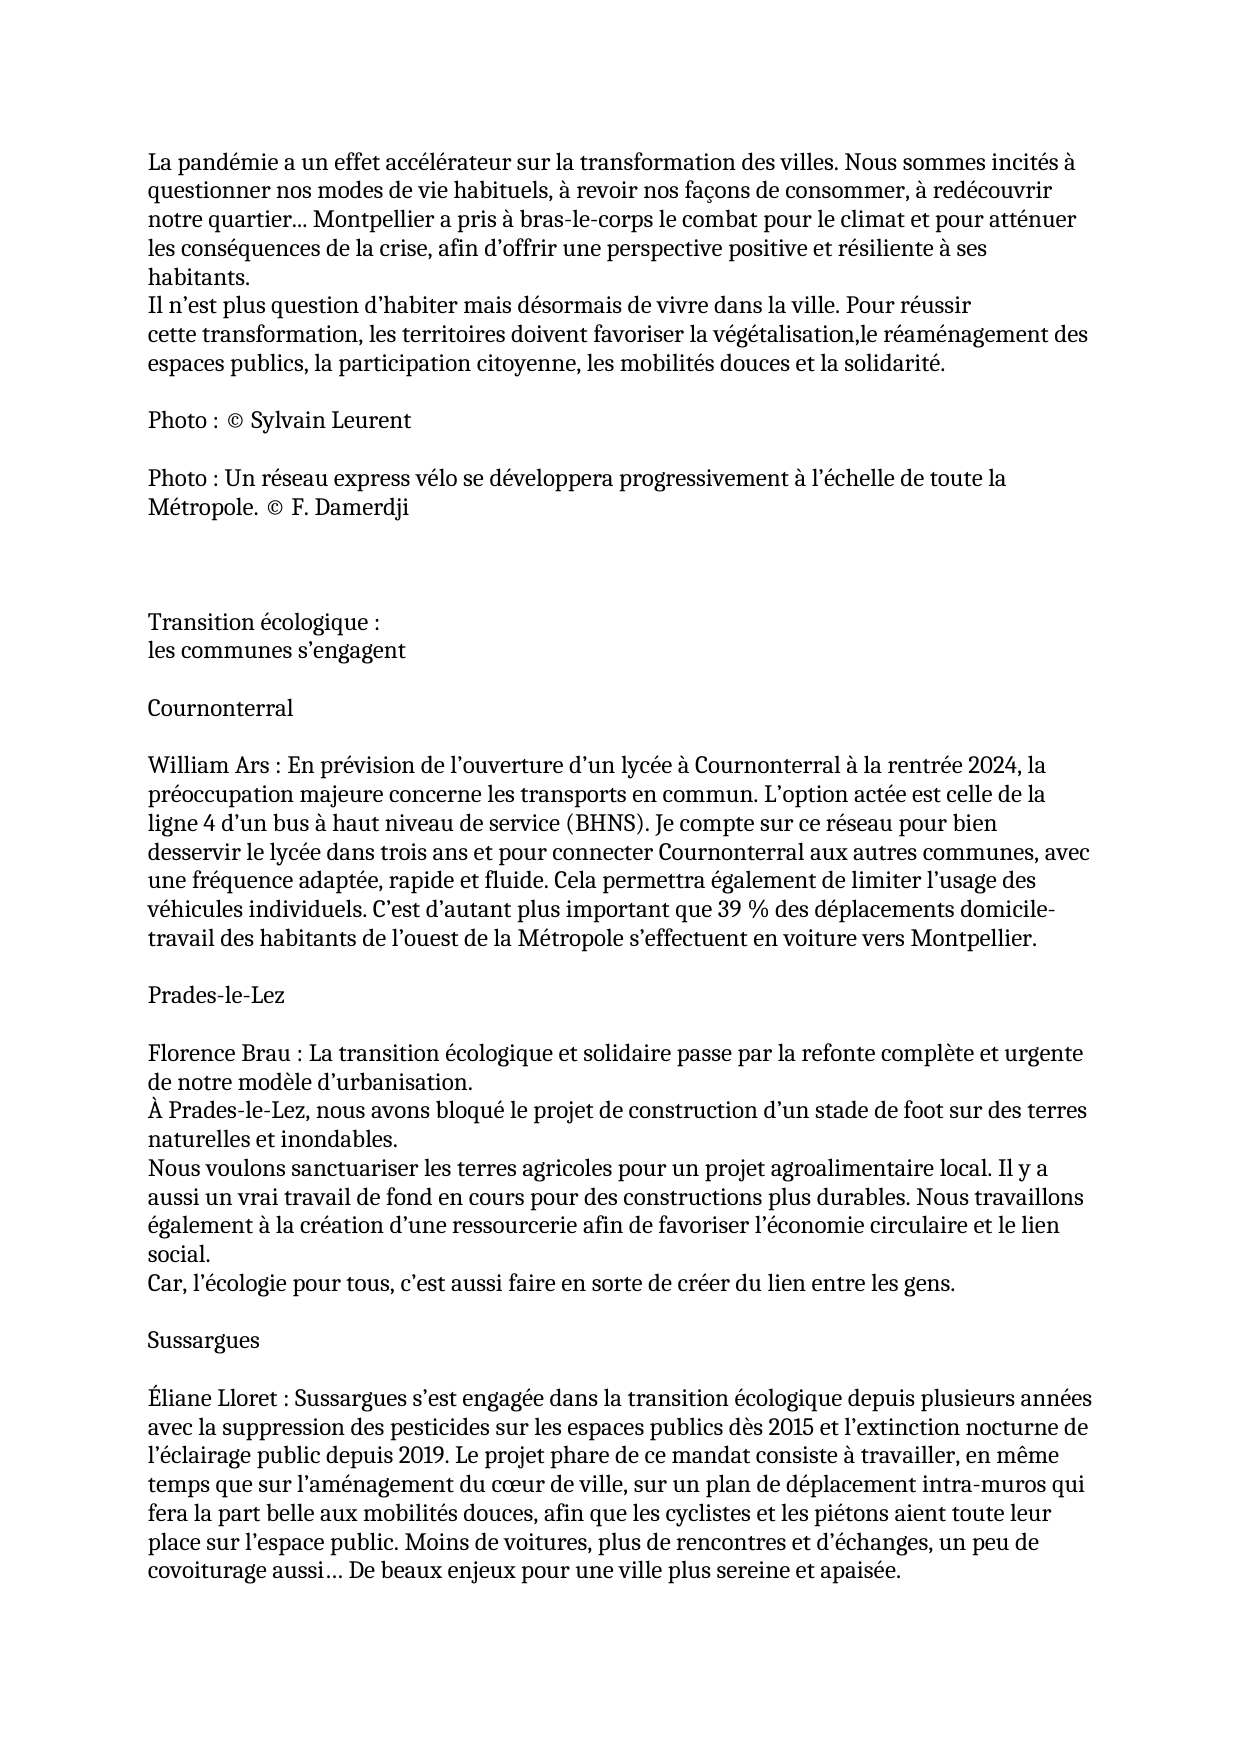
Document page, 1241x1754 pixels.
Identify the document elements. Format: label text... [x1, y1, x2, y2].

text Sussargues [148, 1326, 1093, 1355]
text Photo : © Sylvain Leurent [148, 406, 1093, 435]
text La pandémie a un effet accélérateur sur la transformation des villes. Nous sommes incités à questionner nos modes de vie habituels, à revoir nos façons de consommer, à redécouvrir notre quartier... Montpellier a pris à bras-le-corps le combat pour le climat et pour atténuer les conséquences de la crise, afin d’offrir une perspective positive et résiliente à ses habitants. Il n’est plus question d’habiter mais désormais de vivre dans la ville. Pour réussir [148, 148, 1093, 320]
text cette transformation, les territoires doivent favoriser la végétalisation,le réaménagement des espaces publics, la participation citoyenne, les mobilités douces et la solidarité. [148, 320, 1093, 378]
text Éliane Lloret : Sussargues s’est engagée dans la transition écologique depuis plusieurs années avec la suppression des pesticides sur les espaces publics dès 2015 et l’extinction nocturne de l’éclairage public depuis 2019. Le projet phare de ce mandat consiste à travailler, en même temps que sur l’aménagement du cœur de ville, sur un plan de déplacement intra-muros qui fera la part belle aux mobilités douces, afin que les cyclistes et les piétons aient toute leur place sur l’espace public. Moins de voitures, plus de rencontres et d’échanges, un peu de covoiturage aussi… De beaux enjeux pour une ville plus sereine et apaisée. [148, 1384, 1093, 1585]
text Florence Brau : La transition écologique et solidaire passe par la refonte complète et urgente de notre modèle d’urbanisation. À Prades-le-Lez, nous avons bloqué le projet de construction d’un stade de foot sur des terres naturelles et inondables. Nous voulons sanctuariser les terres agricoles pour un projet agroalimentaire local. Il y a aussi un vrai travail de fond en cours pour des constructions plus durables. Nous travaillons également à la création d’une ressourcerie afin de favoriser l’économie circulaire et le lien social. Car, l’écologie pour tous, c’est aussi faire en sorte de créer du lien entre les gens. [148, 1039, 1093, 1298]
text Prades-le-Lez [148, 981, 1093, 1010]
text Transition écologique : [148, 608, 1093, 636]
text Photo : Un réseau express vélo se développera progressivement à l’échelle de toute la Métropole. © F. Damerdji [148, 464, 1093, 521]
text les communes s’engagent [148, 636, 1093, 665]
text William Ars : En prévision de l’ouverture d’un lycée à Cournonterral à la rentrée 2024, la préoccupation majeure concerne les transports en commun. L’option actée est celle de la ligne 4 d’un bus à haut niveau de service (BHNS). Je compte sur ce réseau pour bien desservir le lycée dans trois ans et pour connecter Cournonterral aux autres communes, avec une fréquence adaptée, rapide et fluide. Cela permettra également de limiter l’usage des véhicules individuels. C’est d’autant plus important que 39 % des déplacements domicile-travail des habitants de l’ouest de la Métropole s’effectuent en voiture vers Montpellier. [148, 751, 1093, 953]
text Cournonterral [148, 694, 1093, 723]
